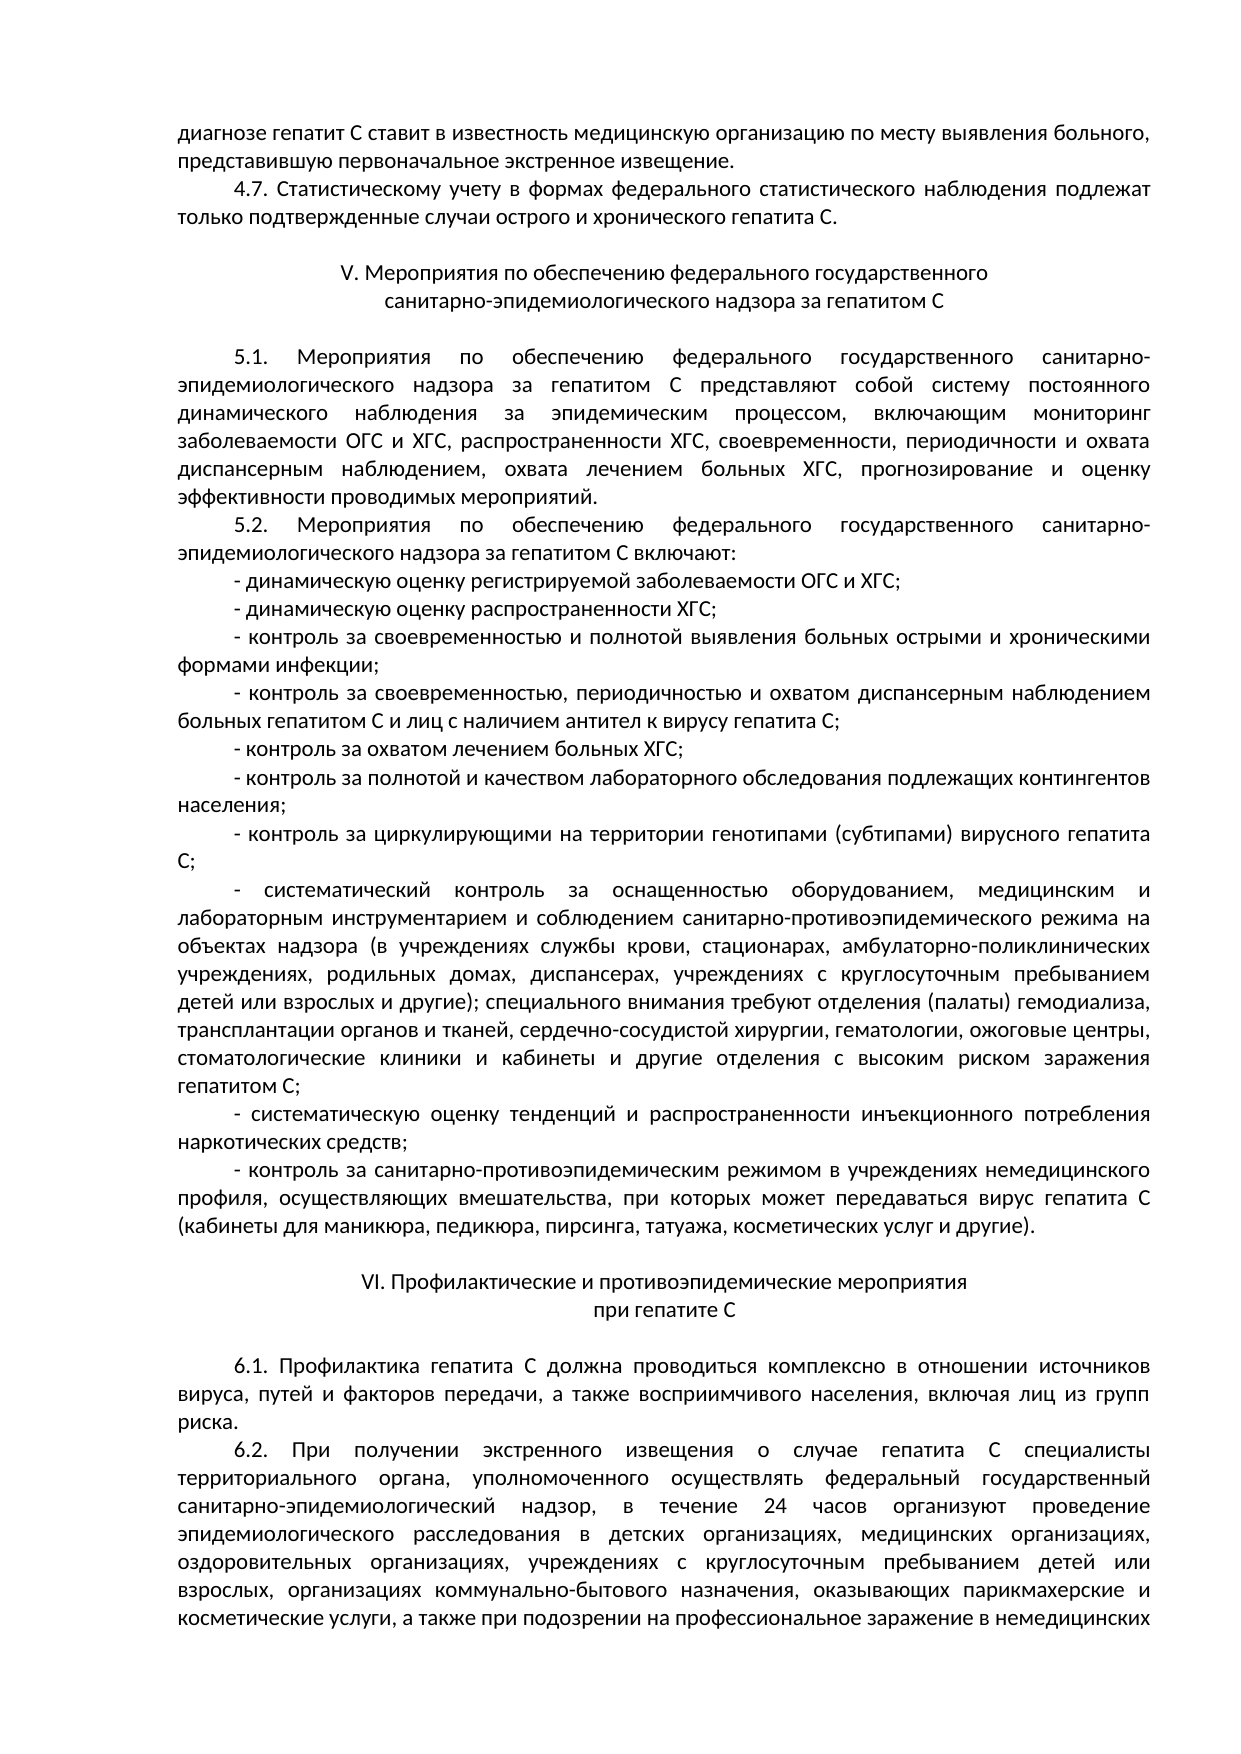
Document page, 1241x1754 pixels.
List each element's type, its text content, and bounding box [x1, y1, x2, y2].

text 6.1. Профилактика гепатита C должна проводиться комплексно в отношении источников вируса, путей и факторов передачи, а также восприимчивого населения, включая лиц из групп риска. [177, 1351, 1152, 1435]
text санитарно-эпидемиологического надзора за гепатитом C [177, 286, 1152, 314]
text - контроль за своевременностью и полнотой выявления больных острыми и хроническими формами инфекции; [177, 622, 1152, 678]
text V. Мероприятия по обеспечению федерального государственного [177, 258, 1152, 286]
text - динамическую оценку распространенности ХГС; [177, 594, 1152, 622]
text 4.7. Статистическому учету в формах федерального статистического наблюдения подлежат только подтвержденные случаи острого и хронического гепатита C. [177, 174, 1152, 230]
text - контроль за санитарно-противоэпидемическим режимом в учреждениях немедицинского профиля, осуществляющих вмешательства, при которых может передаваться вирус гепатита C (кабинеты для маникюра, педикюра, пирсинга, татуажа, косметических услуг и другие). [177, 1155, 1152, 1239]
text - систематическую оценку тенденций и распространенности инъекционного потребления наркотических средств; [177, 1099, 1152, 1155]
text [177, 1435, 1152, 1631]
text - контроль за своевременностью, периодичностью и охватом диспансерным наблюдением больных гепатитом C и лиц с наличием антител к вирусу гепатита C; [177, 678, 1152, 734]
text - контроль за циркулирующими на территории генотипами (субтипами) вирусного гепатита C; [177, 819, 1152, 875]
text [177, 118, 1152, 174]
text 5.2. Мероприятия по обеспечению федерального государственного санитарно-эпидемиологического надзора за гепатитом C включают: [177, 510, 1152, 566]
text при гепатите C [177, 1295, 1152, 1323]
text 5.1. Мероприятия по обеспечению федерального государственного санитарно-эпидемиологического надзора за гепатитом C представляют собой систему постоянного динамического наблюдения за эпидемическим процессом, включающим мониторинг заболеваемости ОГС и ХГС, распространенности ХГС, своевременности, периодичности и охвата диспансерным наблюдением, охвата лечением больных ХГС, прогнозирование и оценку эффективности проводимых мероприятий. [177, 342, 1152, 510]
text - систематический контроль за оснащенностью оборудованием, медицинским и лабораторным инструментарием и соблюдением санитарно-противоэпидемического режима на объектах надзора (в учреждениях службы крови, стационарах, амбулаторно-поликлинических учреждениях, родильных домах, диспансерах, учреждениях с круглосуточным пребыванием детей или взрослых и другие); специального внимания требуют отделения (палаты) гемодиализа, трансплантации органов и тканей, сердечно-сосудистой хирургии, гематологии, ожоговые центры, стоматологические клиники и кабинеты и другие отделения с высоким риском заражения гепатитом C; [177, 875, 1152, 1099]
text VI. Профилактические и противоэпидемические мероприятия [177, 1267, 1152, 1295]
text - динамическую оценку регистрируемой заболеваемости ОГС и ХГС; [177, 566, 1152, 594]
text - контроль за охватом лечением больных ХГС; [177, 734, 1152, 763]
text - контроль за полнотой и качеством лабораторного обследования подлежащих контингентов населения; [177, 763, 1152, 819]
